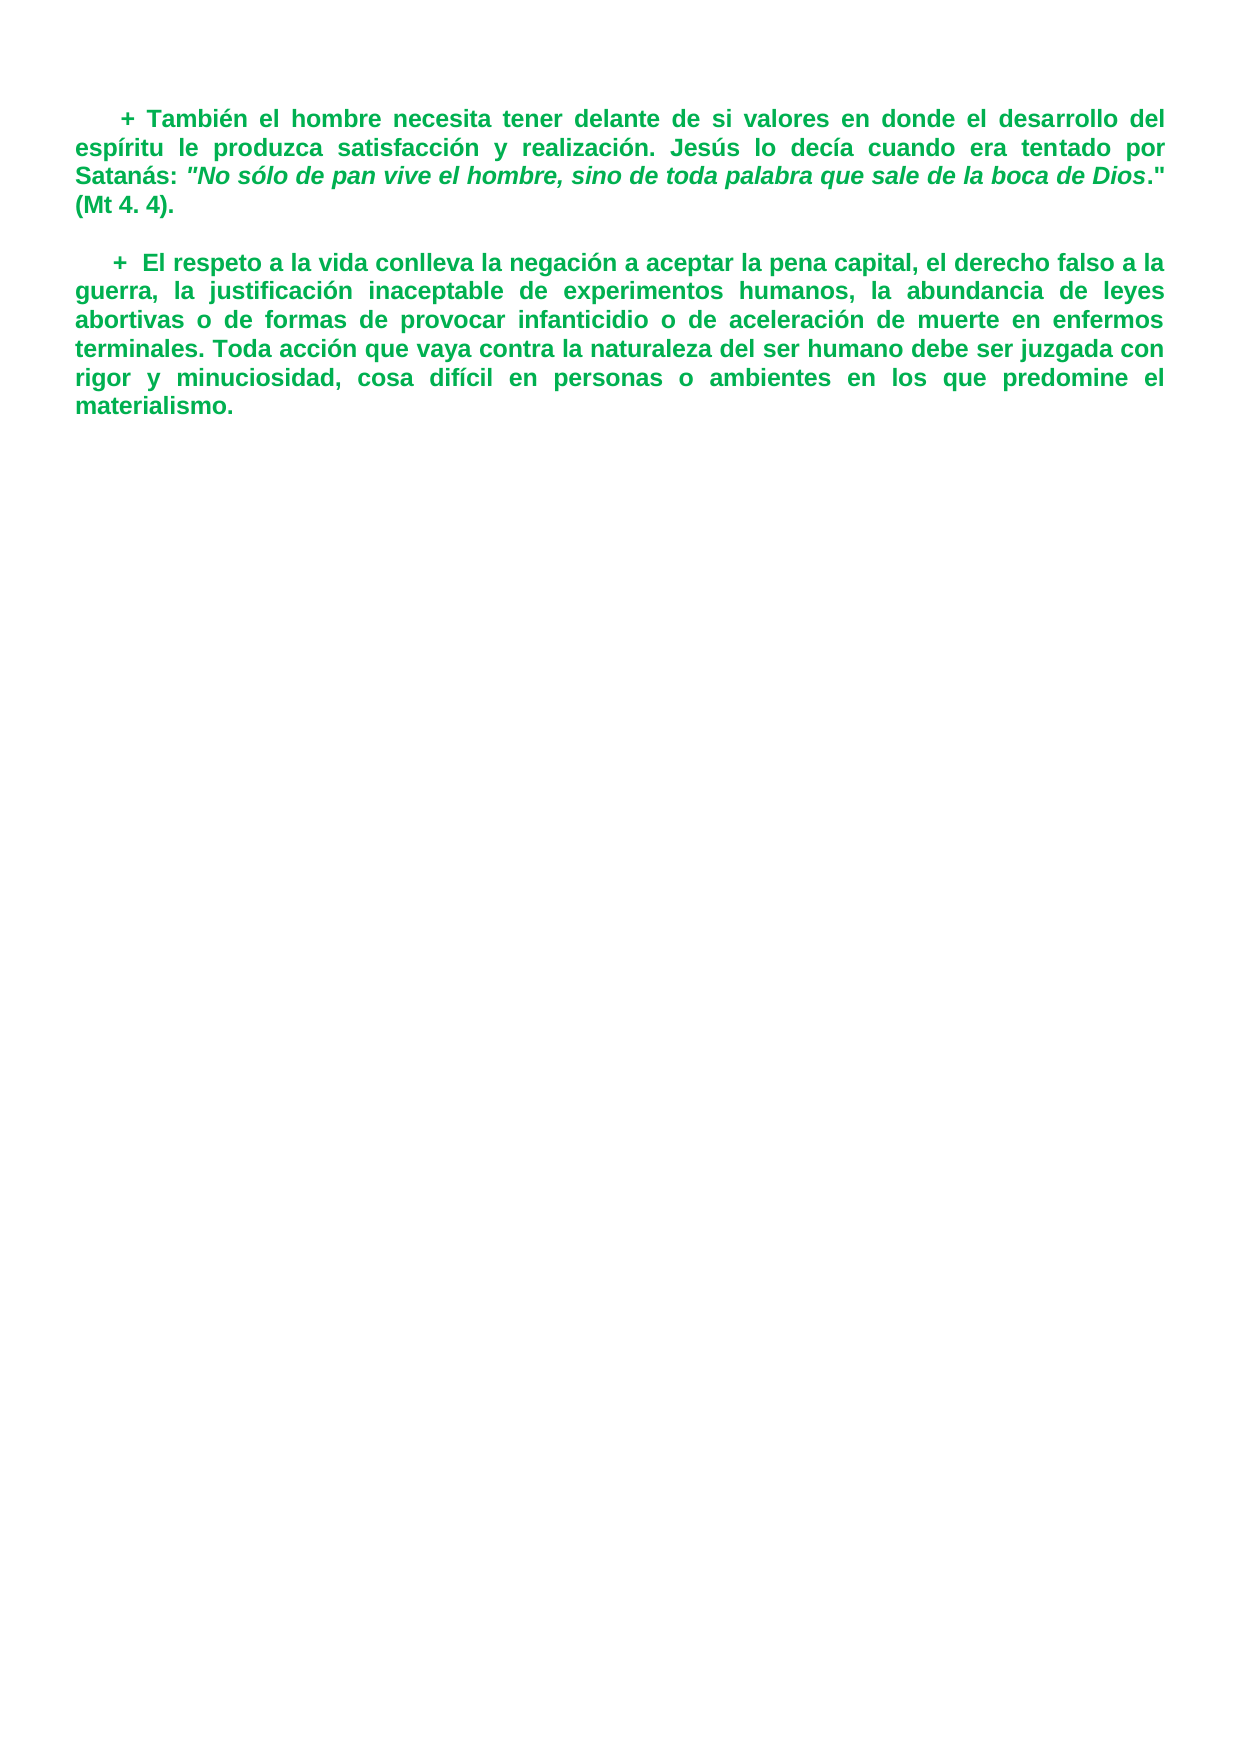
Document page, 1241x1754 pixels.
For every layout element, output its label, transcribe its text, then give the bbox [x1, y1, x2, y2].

text + También el hombre necesita tener delante de si valores en donde el desarrollo del espíritu le produzca satisfacción y realización. Jesús lo decía cuando era tentado por Satanás: "No sólo de pan vive el hombre, sino de toda palabra que sale de la boca de Dios." (Mt 4. 4). [75, 104, 1165, 219]
text + El respeto a la vida conlleva la negación a aceptar la pena capital, el derecho falso a la guerra, la justificación inaceptable de experimentos humanos, la abundancia de leyes abortivas o de formas de provocar infanticidio o de aceleración de muerte en enfermos terminales. Toda acción que vaya contra la naturaleza del ser humano debe ser juzgada con rigor y minuciosidad, cosa difícil en personas o ambientes en los que predomine el materialismo. [75, 247, 1165, 420]
